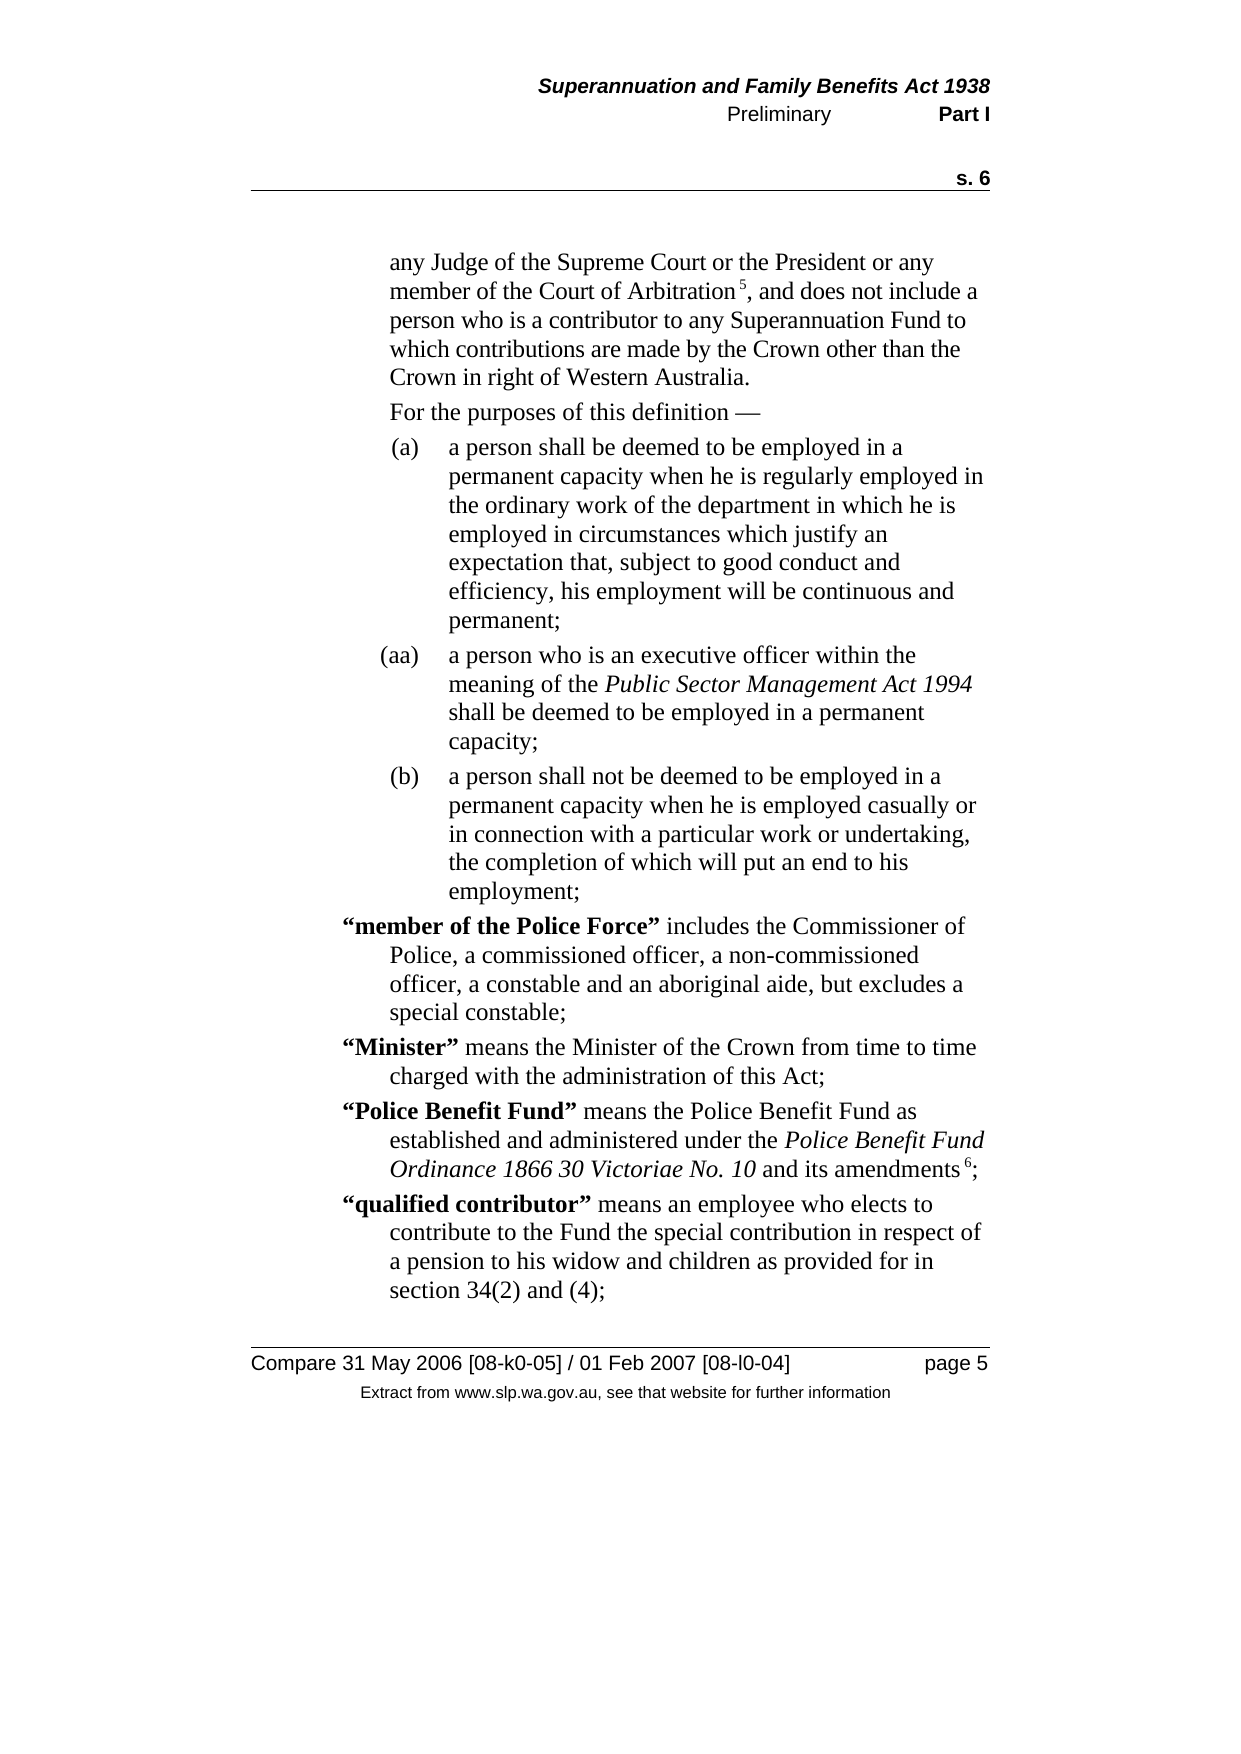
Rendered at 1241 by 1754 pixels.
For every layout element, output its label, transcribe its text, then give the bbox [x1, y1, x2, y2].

text “Minister” means the Minister of the Crown from time to time charged with the administration of this Act; [251, 1032, 990, 1090]
text (a) a person shall be deemed to be employed in a permanent capacity when he is regularly employed in the ordinary work of the department in which he is employed in circumstances which justify an expectation that, subject to good conduct and efficiency, his employment will be continuous and permanent; [251, 432, 990, 634]
text (aa) a person who is an executive officer within the meaning of the Public Sector Management Act 1994 shall be deemed to be employed in a permanent capacity; [251, 640, 990, 755]
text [251, 247, 990, 391]
text “qualified contributor” means an employee who elects to contribute to the Fund the special contribution in respect of a pension to his widow and children as provided for in section 34(2) and (4); [251, 1189, 990, 1304]
text (b) a person shall not be deemed to be employed in a permanent capacity when he is employed casually or in connection with a particular work or undertaking, the completion of which will put an end to his employment; [251, 761, 990, 905]
text For the purposes of this definition — [251, 397, 990, 426]
text “member of the Police Force” includes the Commissioner of Police, a commissioned officer, a non-commissioned officer, a constable and an aboriginal aide, but excludes a special constable; [251, 911, 990, 1026]
text “Police Benefit Fund” means the Police Benefit Fund as established and administered under the Police Benefit Fund Ordinance 1866 30 Victoriae No. 10 and its amendments 6; [251, 1096, 990, 1182]
